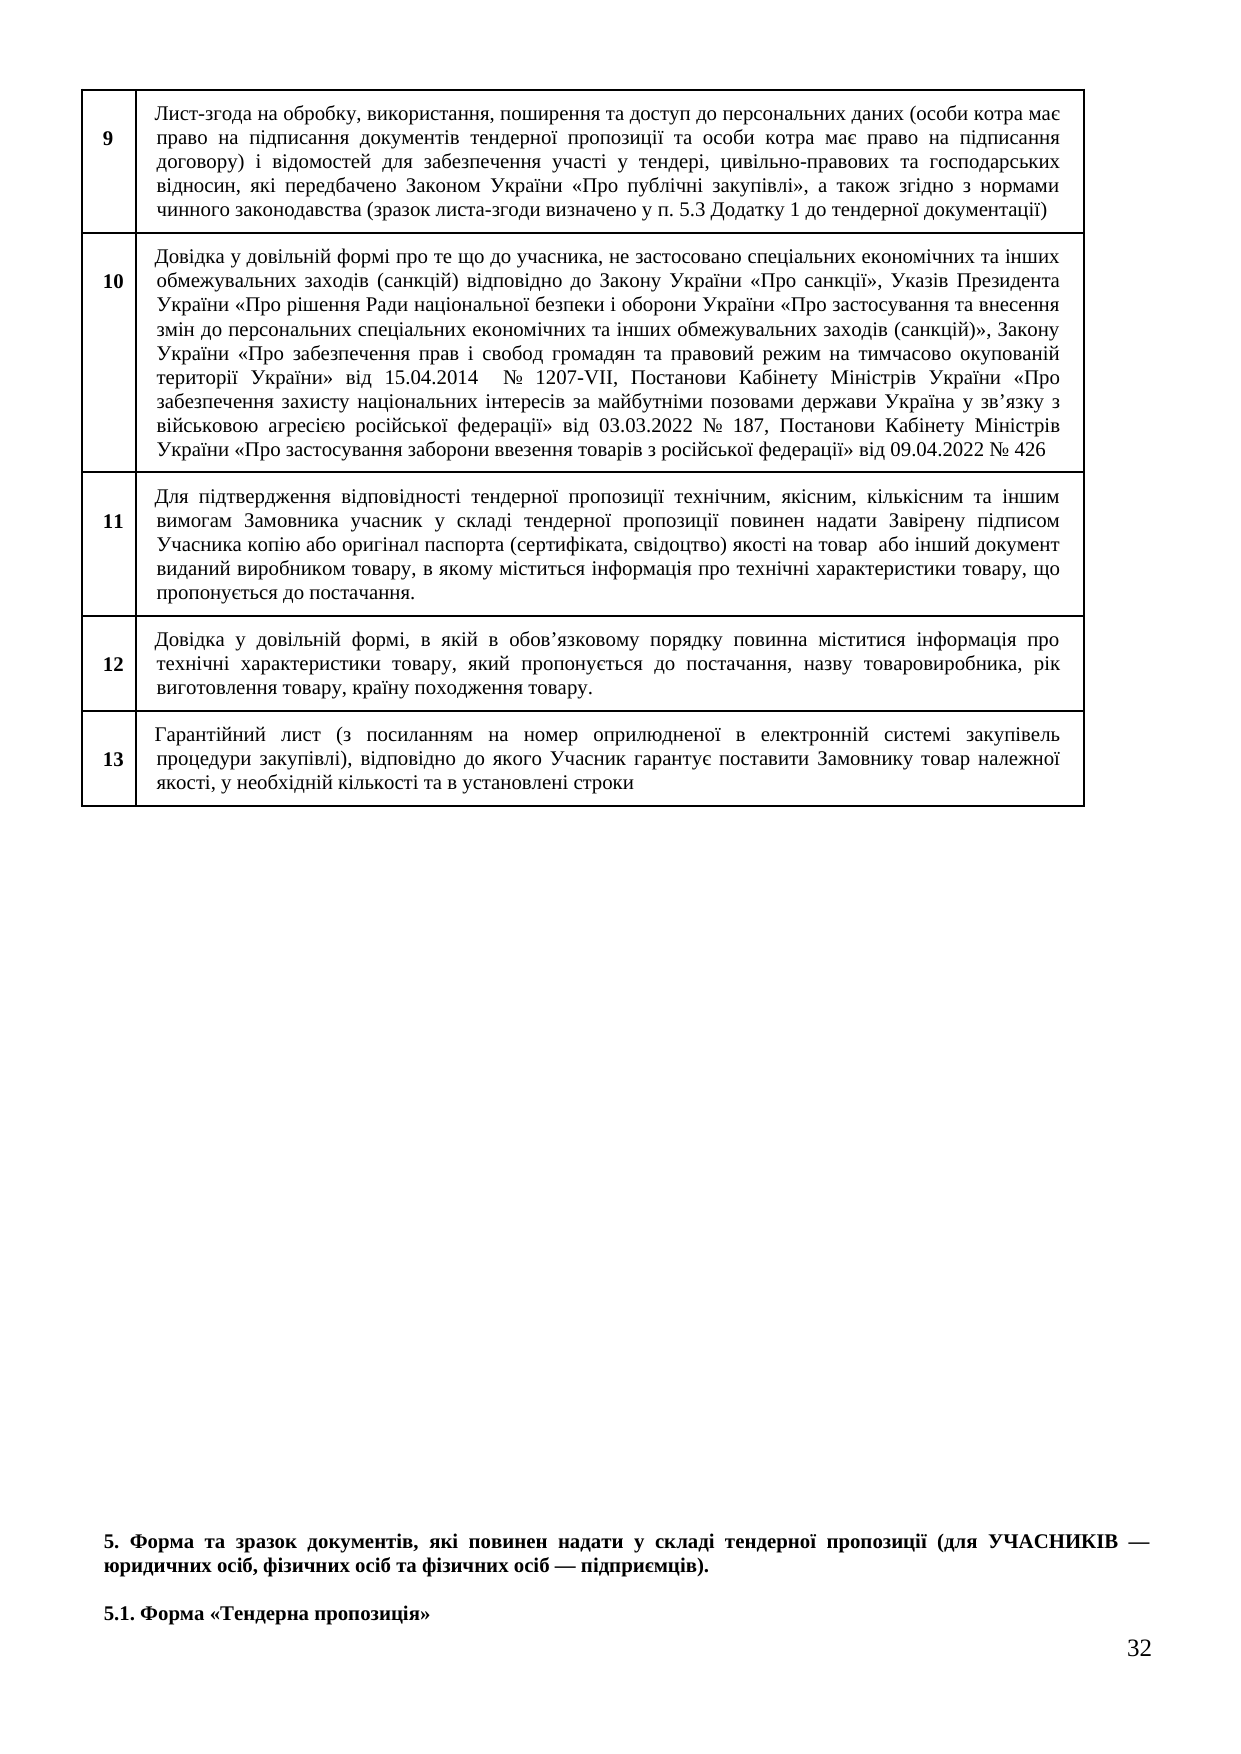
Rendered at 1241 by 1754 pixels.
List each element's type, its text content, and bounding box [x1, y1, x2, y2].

table_cell Довідка у довільній формі, в якій в обов’язковому порядку повинна міститися інформація про технічні характеристики товару, який пропонується до постачання, назву товаровиробника, рік виготовлення товару, країну походження товару. [137, 617, 1083, 709]
table_cell 10 [83, 234, 135, 471]
table_cell Для підтвердження відповідності тендерної пропозиції технічним, якісним, кількісним та іншим вимогам Замовника учасник у складі тендерної пропозиції повинен надати Завірену підписом Учасника копію або оригінал паспорта (сертифіката, свідоцтво) якості на товар або інший документ виданий виробником товару, в якому міститься інформація про технічні характеристики товару, що пропонується до постачання. [137, 473, 1083, 614]
table_cell 13 [83, 712, 135, 805]
table_cell 11 [83, 473, 135, 614]
table_cell 12 [83, 617, 135, 709]
table_cell Гарантійний лист (з посиланням на номер оприлюдненої в електронній системі закупівель процедури закупівлі), відповідно до якого Учасник гарантує поставити Замовнику товар належної якості, у необхідній кількості та в установлені строки [137, 712, 1083, 805]
table_cell Лист-згода на обробку, використання, поширення та доступ до персональних даних (особи котра має право на підписання документів тендерної пропозиції та особи котра має право на підписання договору) і відомостей для забезпечення участі у тендері, цивільно-правових та господарських відносин, які передбачено Законом України «Про публічні закупівлі», а також згідно з нормами чинного законодавства (зразок листа-згоди визначено у п. 5.3 Додатку 1 до тендерної документації) [137, 91, 1083, 232]
table_cell 9 [83, 91, 135, 232]
table_cell Довідка у довільній формі про те що до учасника, не застосовано спеціальних економічних та інших обмежувальних заходів (санкцій) відповідно до Закону України «Про санкції», Указів Президента України «Про рішення Ради національної безпеки і оборони України «Про застосування та внесення змін до персональних спеціальних економічних та інших обмежувальних заходів (санкцій)», Закону України «Про забезпечення прав і свобод громадян та правовий режим на тимчасово окупованій території України» від 15.04.2014 № 1207-VII, Постанови Кабінету Міністрів України «Про забезпечення захисту національних інтересів за майбутніми позовами держави Україна у зв’язку з військовою агресією російської федерації» від 03.03.2022 № 187, Постанови Кабінету Міністрів України «Про застосування заборони ввезення товарів з російської федерації» від 09.04.2022 № 426 [137, 234, 1083, 471]
text 5. Форма та зразок документів, які повинен надати у складі тендерної пропозиції (для УЧАСНИКІВ — юридичних осіб, фізичних осіб та фізичних осіб — підприємців). [103, 1529, 1152, 1577]
text 5.1. Форма «Тендерна пропозиція» [103, 1601, 1152, 1625]
